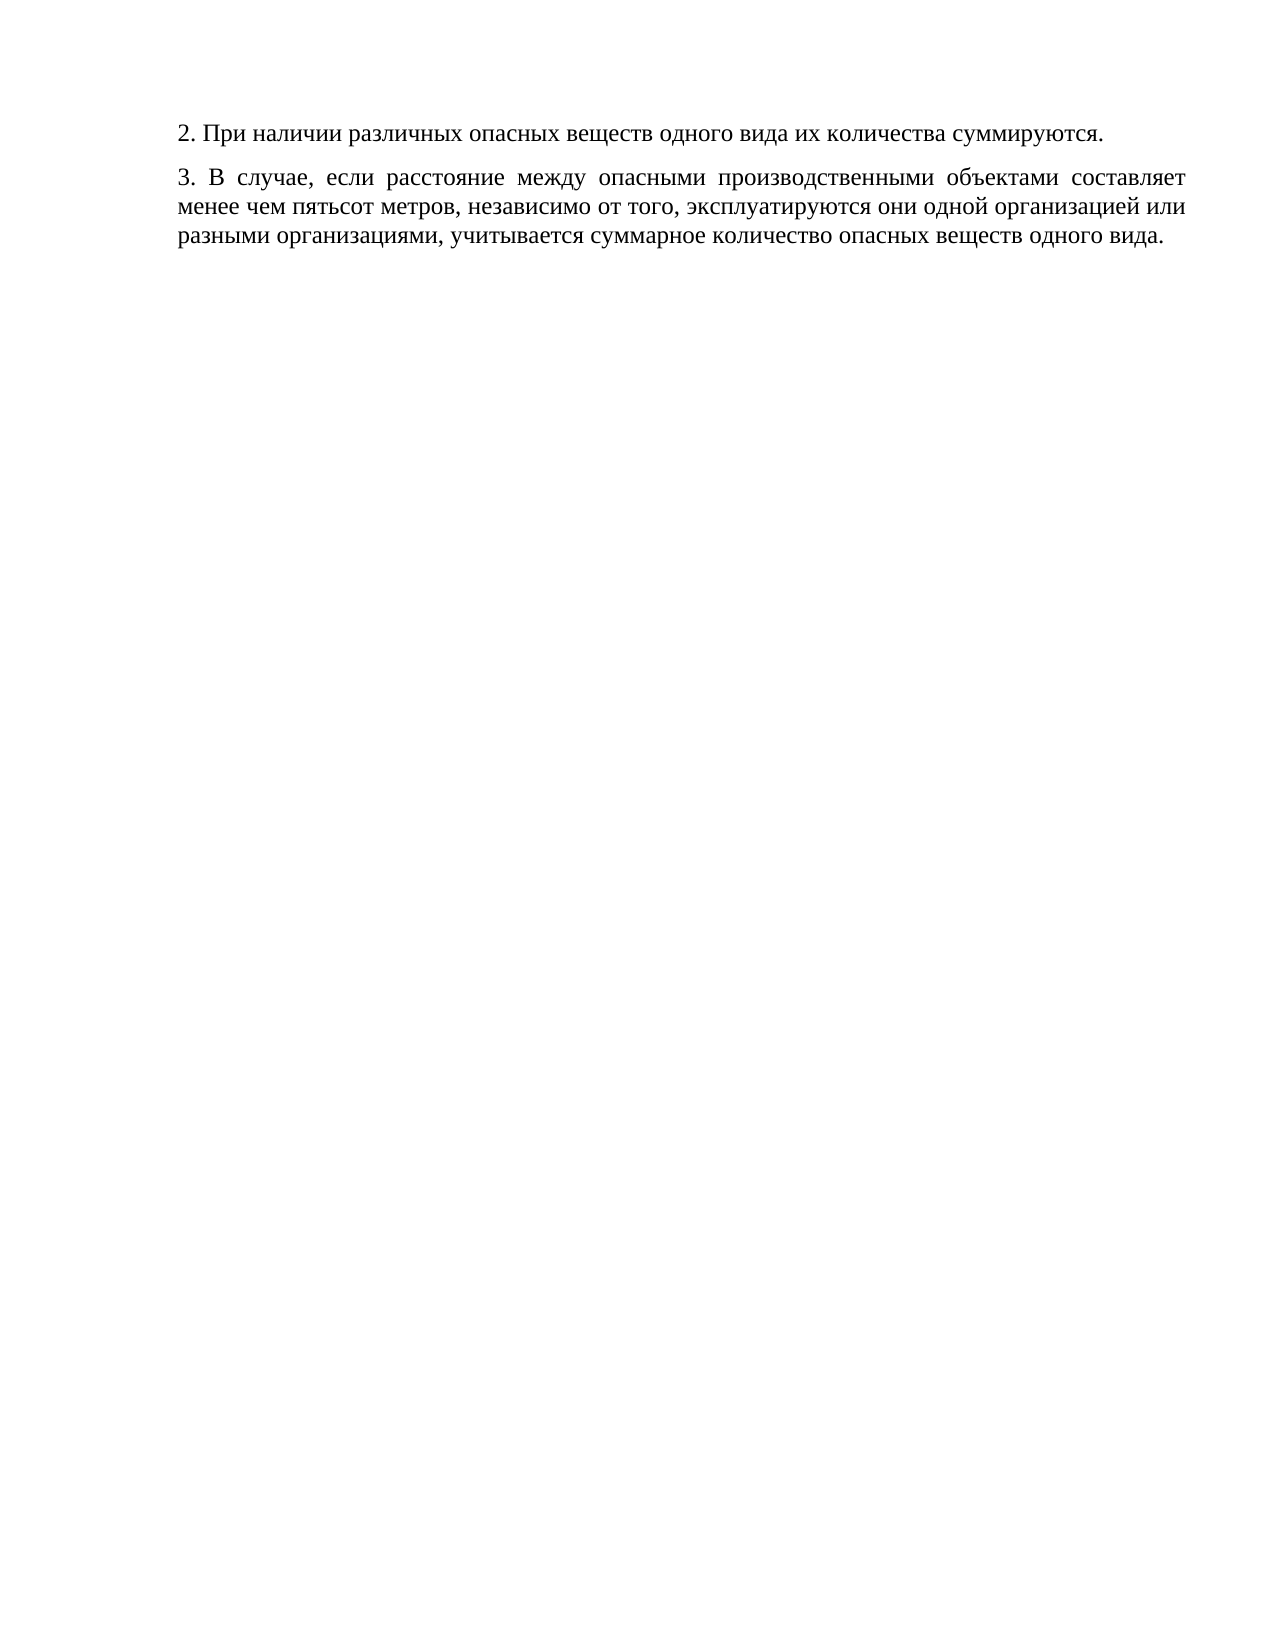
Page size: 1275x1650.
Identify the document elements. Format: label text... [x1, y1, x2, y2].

text 3. В случае, если расстояние между опасными производственными объектами составляет менее чем пятьсот метров, независимо от того, эксплуатируются они одной организацией или разными организациями, учитывается суммарное количество опасных веществ одного вида. [177, 162, 1186, 249]
text 2. При наличии различных опасных веществ одного вида их количества суммируются. [177, 118, 1186, 147]
